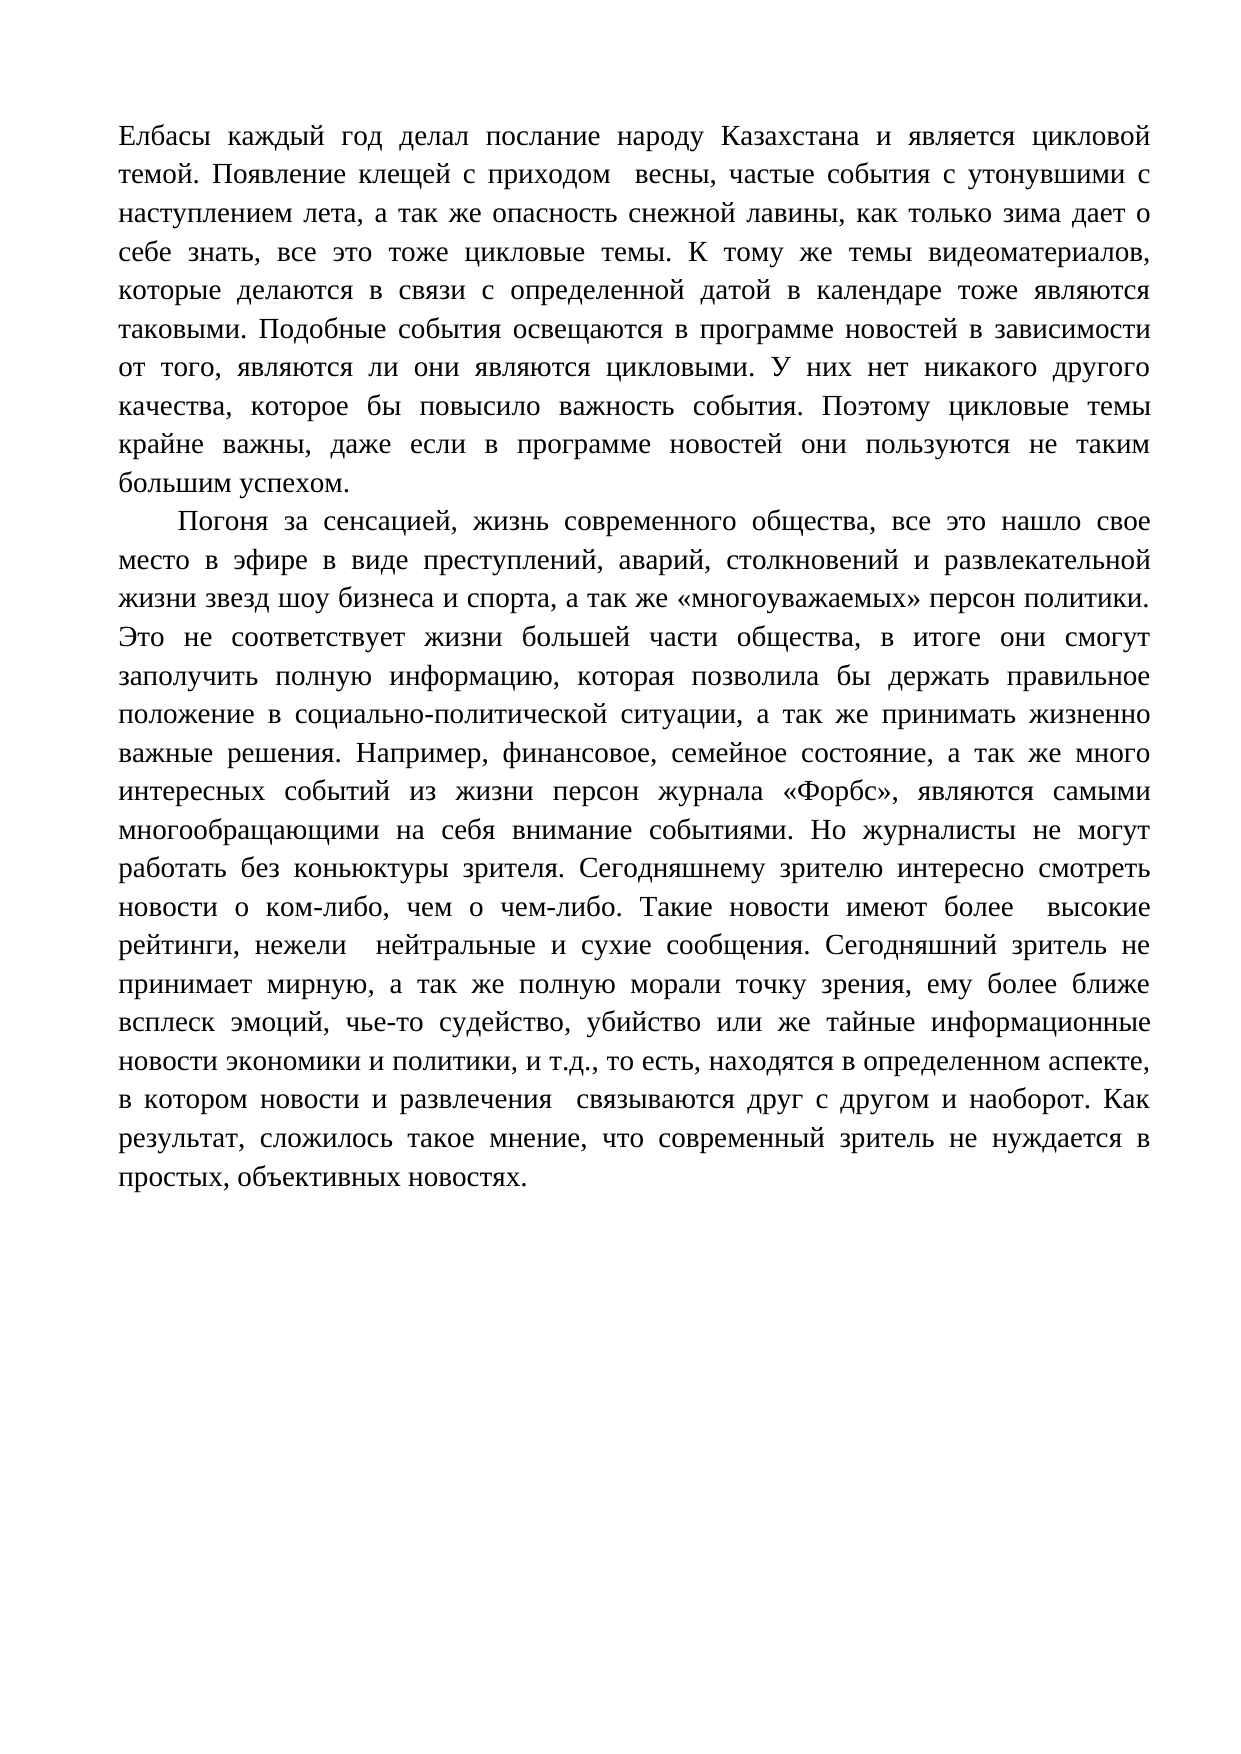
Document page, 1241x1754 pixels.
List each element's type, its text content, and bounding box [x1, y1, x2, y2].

list Погоня за сенсацией, жизнь современного общества, все это нашло свое место в эфире в виде преступлений, аварий, столкновений и развлекательной жизни звезд шоу бизнеса и спорта, а так же «многоуважаемых» персон политики. Это не соответствует жизни большей части общества, в итоге они смогут заполучить полную информацию, которая позволила бы держать правильное положение в социально-политической ситуации, а так же принимать жизненно важные решения. Например, финансовое, семейное состояние, а так же много интересных событий из жизни персон журнала «Форбс», являются самыми многообращающими на себя внимание событиями. Но журналисты не могут работать без коньюктуры зрителя. Сегодняшнему зрителю интересно смотреть новости о ком-либо, чем о чем-либо. Такие новости имеют более высокие рейтинги, нежели нейтральные и сухие сообщения. Сегодняшний зритель не принимает мирную, а так же полную морали точку зрения, ему более ближе всплеск эмоций, чье-то судейство, убийство или же тайные информационные новости экономики и политики, и т.д., то есть, находятся в определенном аспекте, в котором новости и развлечения связываются друг с другом и наоборот. Как результат, сложилось такое мнение, что современный зритель не нуждается в простых, объективных новостях. [118, 503, 1152, 1192]
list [118, 118, 1152, 498]
